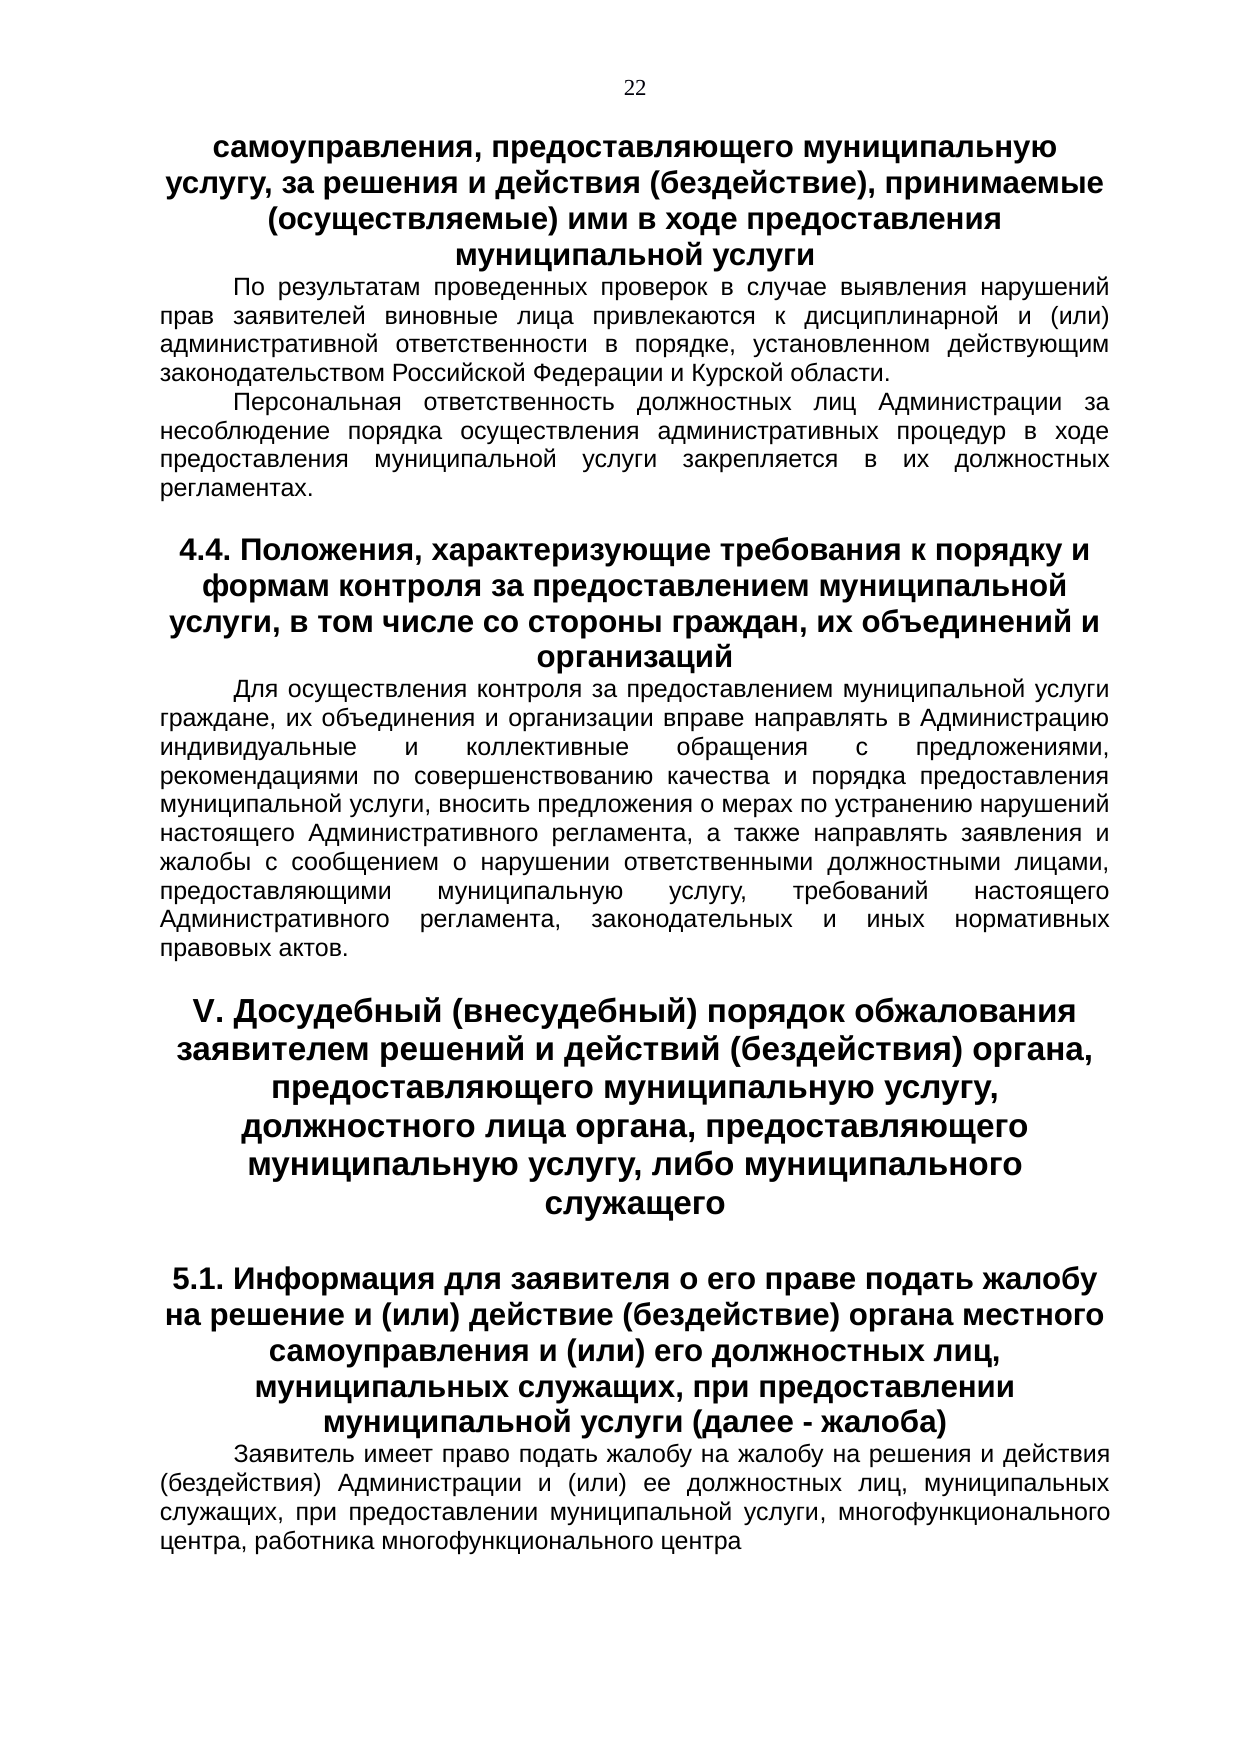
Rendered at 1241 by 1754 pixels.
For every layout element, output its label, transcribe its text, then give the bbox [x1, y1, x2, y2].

text Персональная ответственность должностных лиц Администрации за несоблюдение порядка осуществления административных процедур в ходе предоставления муниципальной услуги закрепляется в их должностных регламентах. [159, 387, 1110, 502]
text Заявитель имеет право подать жалобу на жалобу на решения и действия (бездействия) Администрации и (или) ее должностных лиц, муниципальных служащих, при предоставлении муниципальной услуги, многофункционального центра, работника многофункционального центра [159, 1439, 1110, 1554]
text По результатам проведенных проверок в случае выявления нарушений прав заявителей виновные лица привлекаются к дисциплинарной и (или) административной ответственности в порядке, установленном действующим законодательством Российской Федерации и Курской области. [159, 272, 1110, 387]
text 5.1. Информация для заявителя о его праве подать жалобу на решение и (или) действие (бездействие) органа местного самоуправления и (или) его должностных лиц, муниципальных служащих, при предоставлении муниципальной услуги (далее - жалоба) [159, 1260, 1110, 1439]
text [159, 128, 1110, 272]
text V. Досудебный (внесудебный) порядок обжалования заявителем решений и действий (бездействия) органа, предоставляющего муниципальную услугу, должностного лица органа, предоставляющего муниципальную услугу, либо муниципального служащего [159, 991, 1110, 1221]
text 4.4. Положения, характеризующие требования к порядку и формам контроля за предоставлением муниципальной услуги, в том числе со стороны граждан, их объединений и организаций [159, 531, 1110, 674]
text Для осуществления контроля за предоставлением муниципальной услуги граждане, их объединения и организации вправе направлять в Администрацию индивидуальные и коллективные обращения с предложениями, рекомендациями по совершенствованию качества и порядка предоставления муниципальной услуги, вносить предложения о мерах по устранению нарушений настоящего Административного регламента, а также направлять заявления и жалобы с сообщением о нарушении ответственными должностными лицами, предоставляющими муниципальную услугу, требований настоящего Административного регламента, законодательных и иных нормативных правовых актов. [159, 674, 1110, 962]
